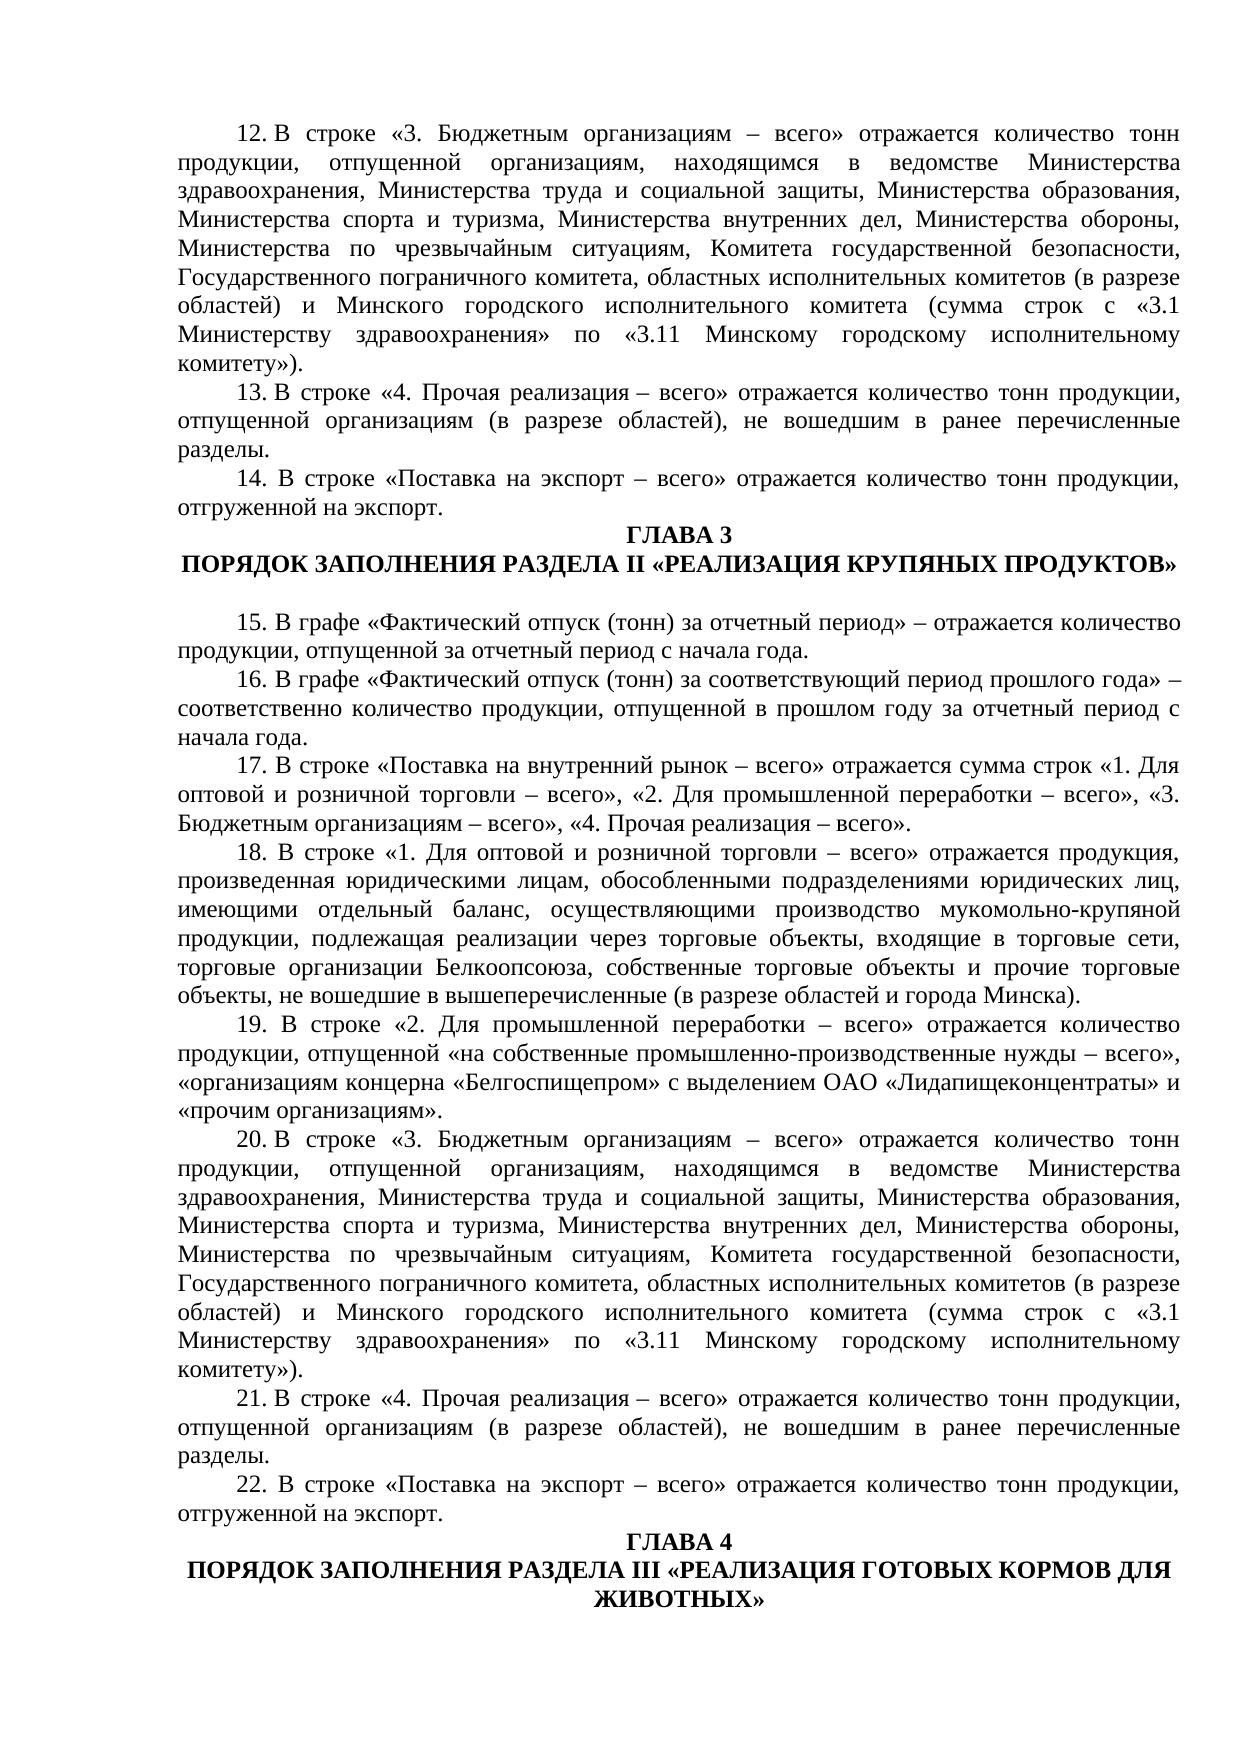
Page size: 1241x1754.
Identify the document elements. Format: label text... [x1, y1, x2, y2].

text 17. В строке «Поставка на внутренний рынок – всего» отражается сумма строк «1. Для оптовой и розничной торговли – всего», «2. Для промышленной переработки – всего», «3. Бюджетным организациям – всего», «4. Прочая реализация – всего». [177, 751, 1181, 837]
text 18. В строке «1. Для оптовой и розничной торговли – всего» отражается продукция, произведенная юридическими лицам, обособленными подразделениями юридических лиц, имеющими отдельный баланс, осуществляющими производство мукомольно-крупяной продукции, подлежащая реализации через торговые объекты, входящие в торговые сети, торговые организации Белкоопсоюза, собственные торговые объекты и прочие торговые объекты, не вошедшие в вышеперечисленные (в разрезе областей и города Минска). [177, 837, 1181, 1009]
text 14. В строке «Поставка на экспорт – всего» отражается количество тонн продукции, отгруженной на экспорт. [177, 463, 1181, 521]
text ПОРЯДОК ЗАПОЛНЕНИЯ РАЗДЕЛА III «реализация готовых кормов для животных» [177, 1556, 1181, 1613]
text ГЛАВА 3 [177, 521, 1181, 549]
text ГЛАВА 4 [177, 1527, 1181, 1556]
text 12. В строке «3. Бюджетным организациям – всего» отражается количество тонн продукции, отпущенной организациям, находящимся в ведомстве Министерства здравоохранения, Министерства труда и социальной защиты, Министерства образования, Министерства спорта и туризма, Министерства внутренних дел, Министерства обороны, Министерства по чрезвычайным ситуациям, Комитета государственной безопасности, Государственного пограничного комитета, областных исполнительных комитетов (в разрезе областей) и Минского городского исполнительного комитета (сумма строк с «3.1 Министерству здравоохранения» по «3.11 Минскому городскому исполнительному комитету»). [177, 118, 1181, 377]
text 16. В графе «Фактический отпуск (тонн) за соответствующий период прошлого года» – соответственно количество продукции, отпущенной в прошлом году за отчетный период с начала года. [177, 664, 1181, 751]
text ПОРЯДОК ЗАПОЛНЕНИЯ РАЗДЕЛА II «реализация КРУПяных продуктов» [177, 549, 1181, 578]
text 13. В строке «4. Прочая реализация – всего» отражается количество тонн продукции, отпущенной организациям (в разрезе областей), не вошедшим в ранее перечисленные разделы. [177, 377, 1181, 463]
text 20. В строке «3. Бюджетным организациям – всего» отражается количество тонн продукции, отпущенной организациям, находящимся в ведомстве Министерства здравоохранения, Министерства труда и социальной защиты, Министерства образования, Министерства спорта и туризма, Министерства внутренних дел, Министерства обороны, Министерства по чрезвычайным ситуациям, Комитета государственной безопасности, Государственного пограничного комитета, областных исполнительных комитетов (в разрезе областей) и Минского городского исполнительного комитета (сумма строк с «3.1 Министерству здравоохранения» по «3.11 Минскому городскому исполнительному комитету»). [177, 1124, 1181, 1383]
text 22. В строке «Поставка на экспорт – всего» отражается количество тонн продукции, отгруженной на экспорт. [177, 1469, 1181, 1527]
text 19. В строке «2. Для промышленной переработки – всего» отражается количество продукции, отпущенной «на собственные промышленно-производственные нужды – всего», «организациям концерна «Белгоспищепром» с выделением ОАО «Лидапищеконцентраты» и «прочим организациям». [177, 1009, 1181, 1124]
text 15. В графе «Фактический отпуск (тонн) за отчетный период» – отражается количество продукции, отпущенной за отчетный период с начала года. [177, 607, 1181, 664]
text 21. В строке «4. Прочая реализация – всего» отражается количество тонн продукции, отпущенной организациям (в разрезе областей), не вошедшим в ранее перечисленные разделы. [177, 1383, 1181, 1469]
